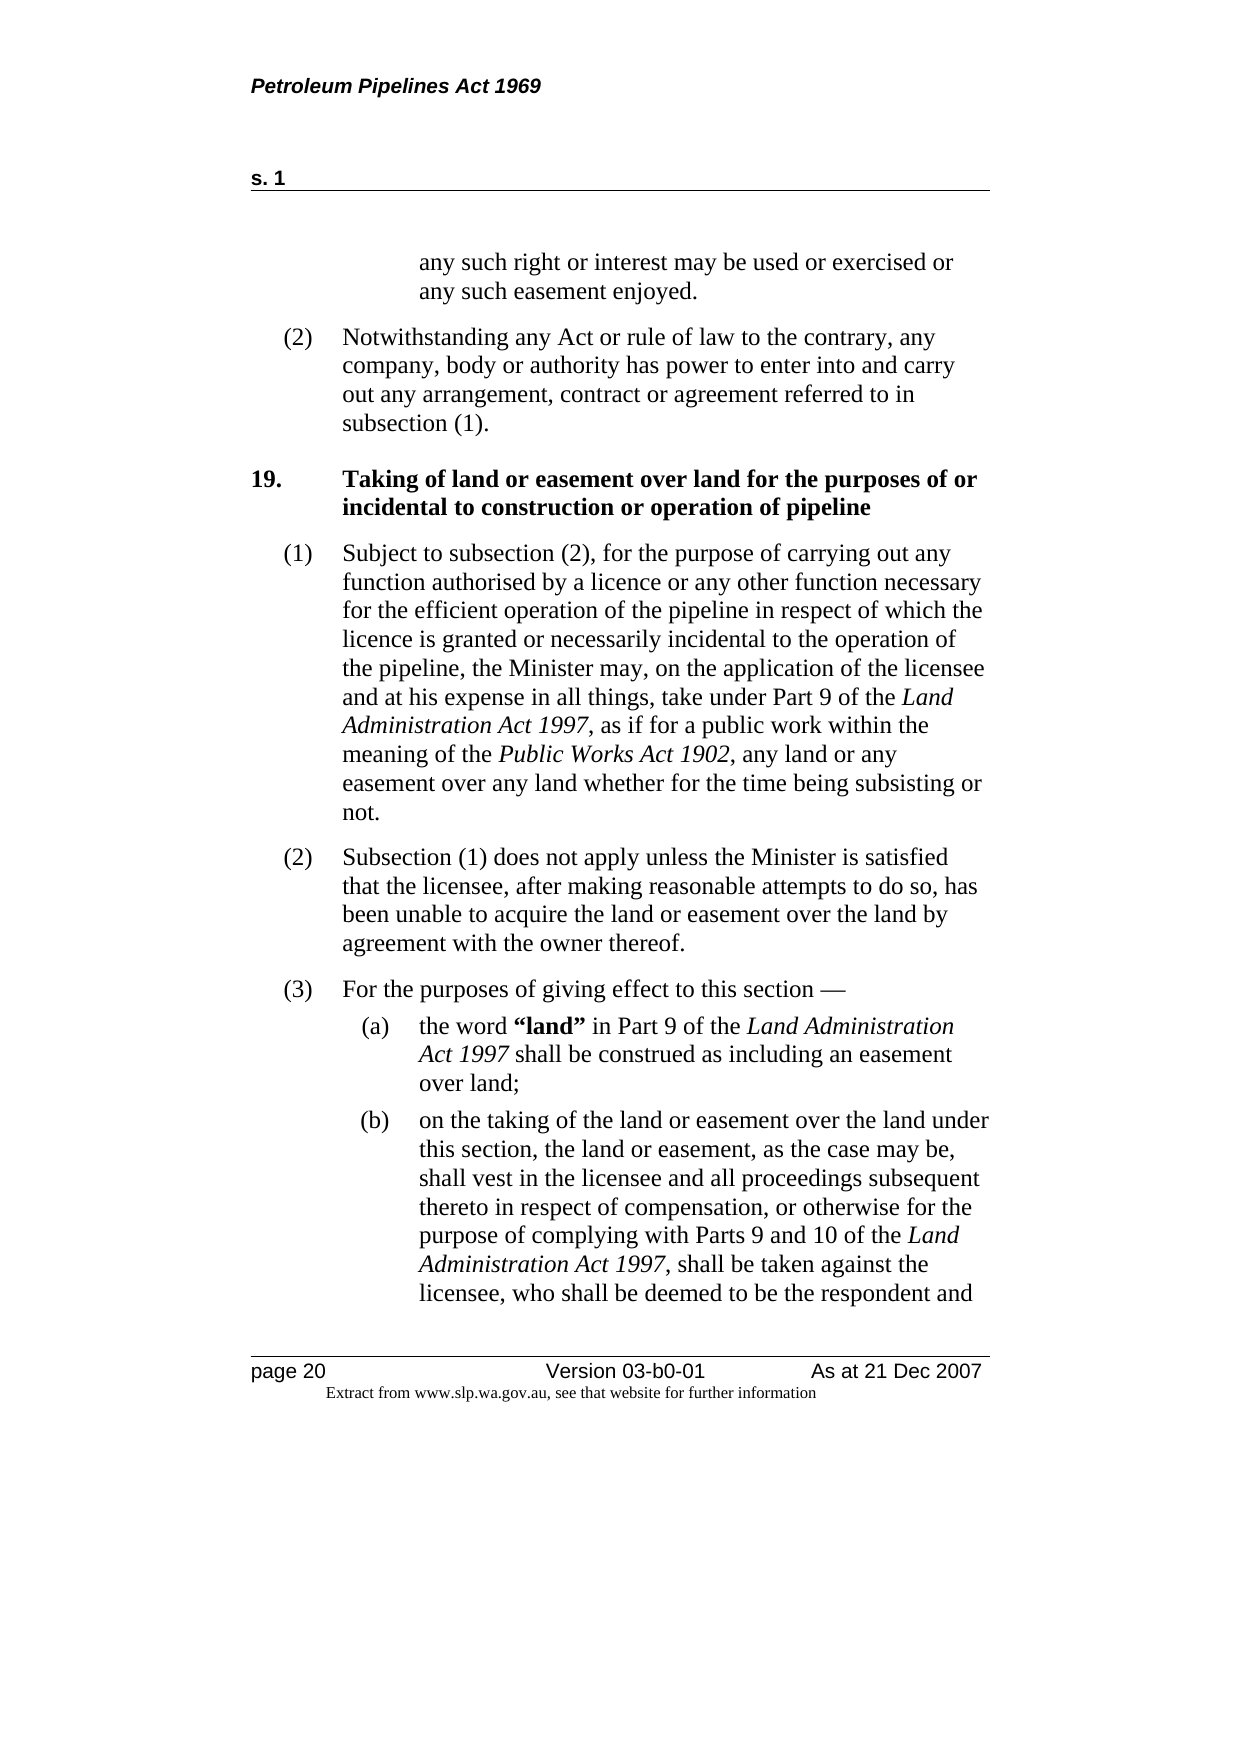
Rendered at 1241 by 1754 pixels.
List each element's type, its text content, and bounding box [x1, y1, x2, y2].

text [251, 247, 990, 305]
subtitle 19. Taking of land or easement over land for the purposes of or incidental to construction or operation of pipeline [251, 464, 990, 521]
text (a) the word “land” in Part 9 of the Land Administration Act 1997 shall be construed as including an easement over land; [251, 1011, 990, 1097]
text (2) Subsection (1) does not apply unless the Minister is satisfied that the licensee, after making reasonable attempts to do so, has been unable to acquire the land or easement over the land by agreement with the owner thereof. [251, 842, 990, 957]
text (2) Notwithstanding any Act or rule of law to the contrary, any company, body or authority has power to enter into and carry out any arrangement, contract or agreement referred to in subsection (1). [251, 322, 990, 437]
text (3) For the purposes of giving effect to this section — [251, 974, 990, 1002]
text (1) Subject to subsection (2), for the purpose of carrying out any function authorised by a licence or any other function necessary for the efficient operation of the pipeline in respect of which the licence is granted or necessarily incidental to the operation of the pipeline, the Minister may, on the application of the licensee and at his expense in all things, take under Part 9 of the Land Administration Act 1997, as if for a public work within the meaning of the Public Works Act 1902, any land or any easement over any land whether for the time being subsisting or not. [251, 538, 990, 825]
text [251, 1105, 990, 1307]
